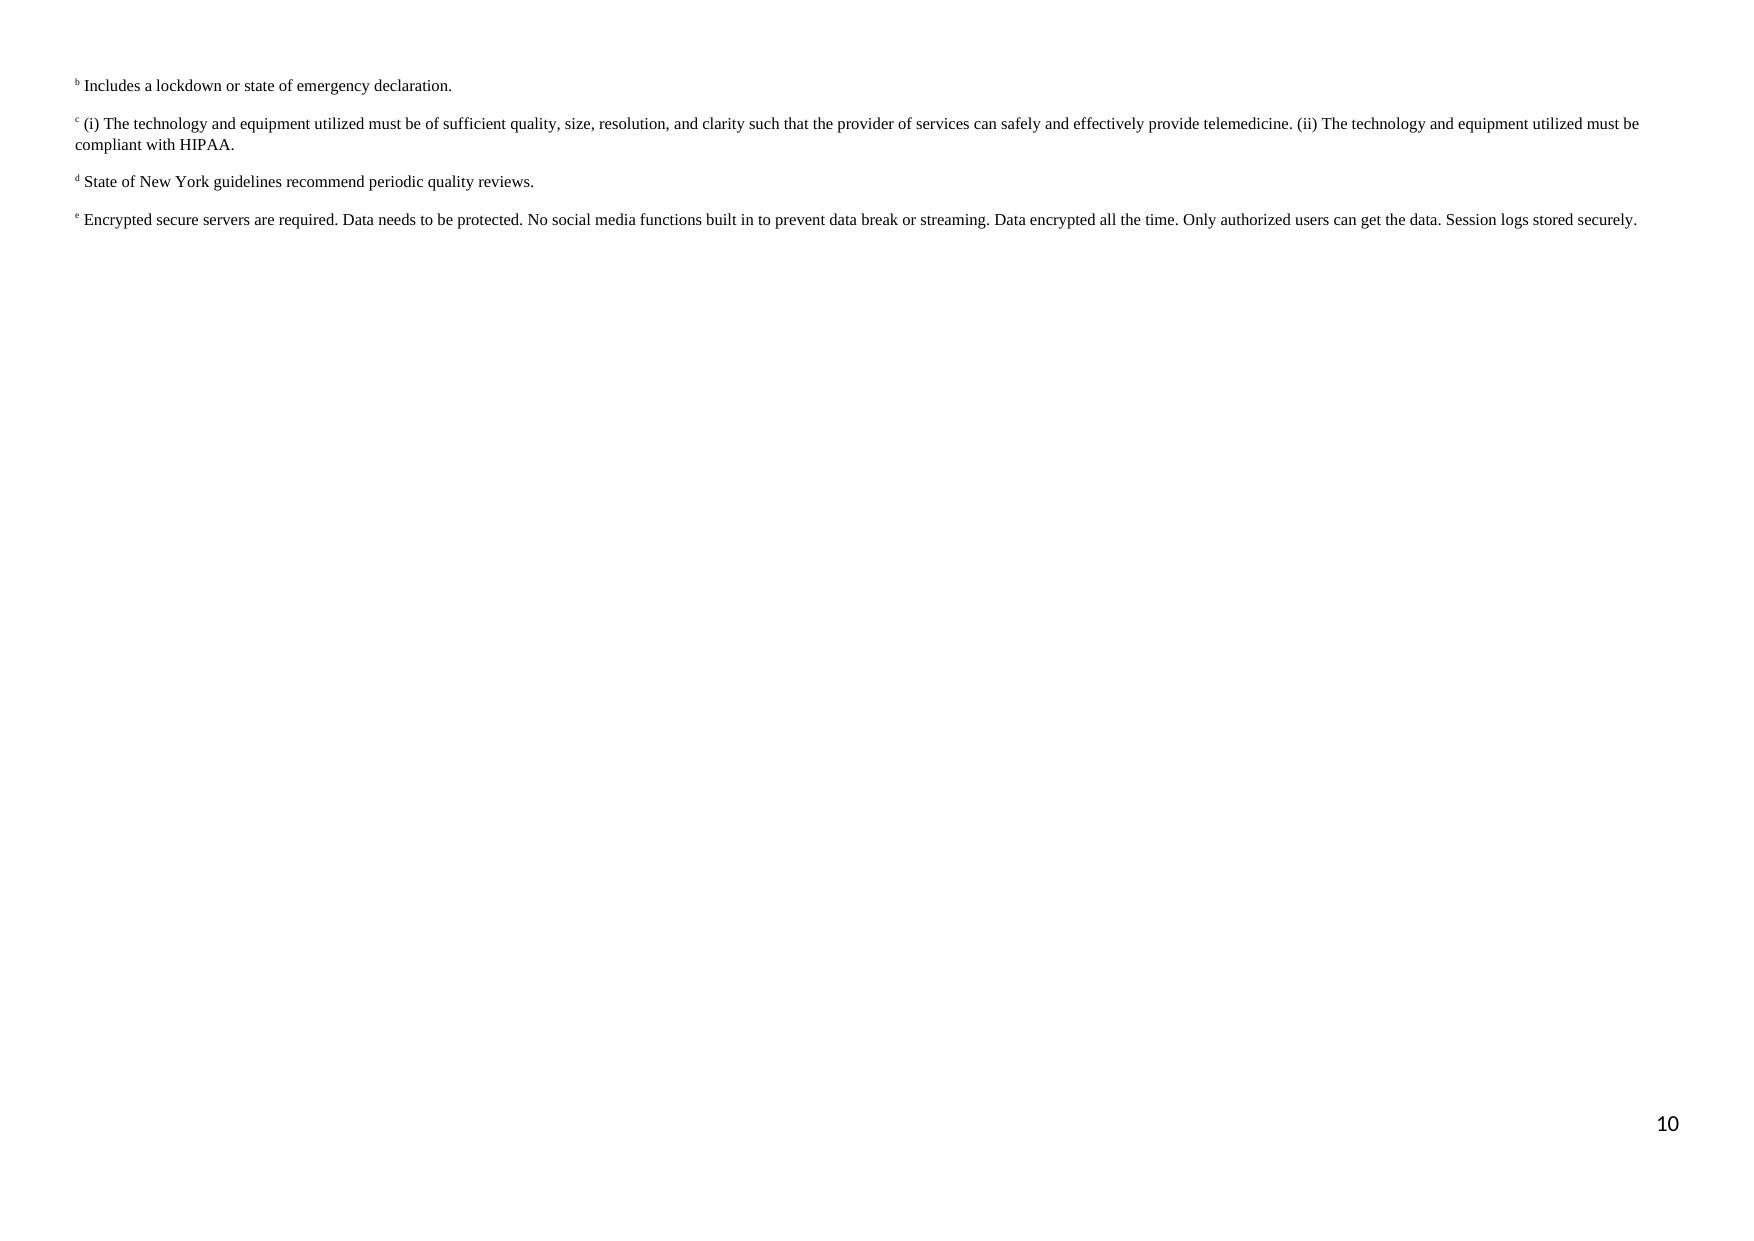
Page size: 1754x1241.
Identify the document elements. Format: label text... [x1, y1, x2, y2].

text d State of New York guidelines recommend periodic quality reviews. [75, 171, 1679, 192]
text b Includes a lockdown or state of emergency declaration. [75, 75, 1679, 96]
text c (i) The technology and equipment utilized must be of sufficient quality, size, resolution, and clarity such that the provider of services can safely and effectively provide telemedicine. (ii) The technology and equipment utilized must be compliant with HIPAA. [75, 112, 1679, 154]
text e Encrypted secure servers are required. Data needs to be protected. No social media functions built in to prevent data break or streaming. Data encrypted all the time. Only authorized users can get the data. Session logs stored securely. [75, 208, 1679, 229]
